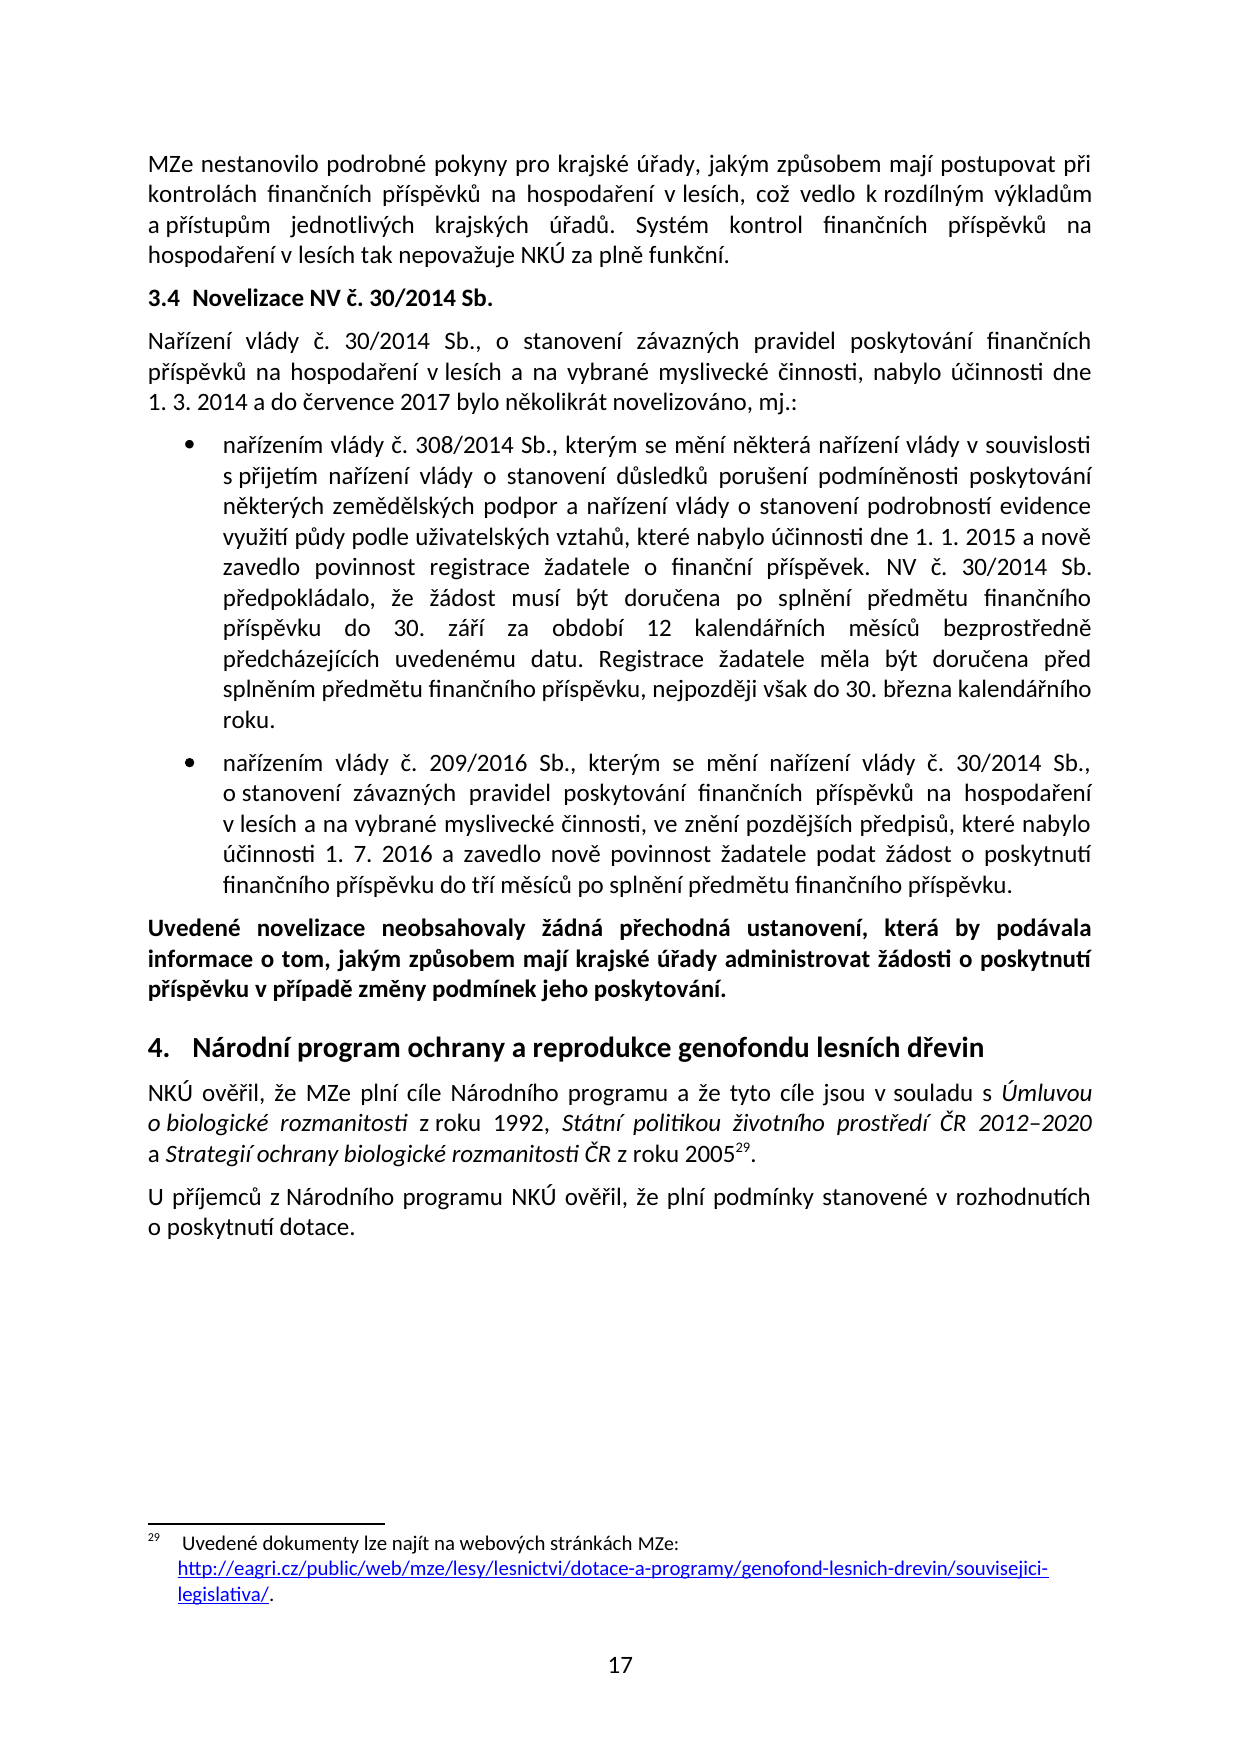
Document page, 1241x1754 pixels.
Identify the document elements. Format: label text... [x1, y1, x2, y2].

list nařízením vlády č. 308/2014 Sb., kterým se mění některá nařízení vlády v souvislosti s přijetím nařízení vlády o stanovení důsledků porušení podmíněnosti poskytování některých zemědělských podpor a nařízení vlády o stanovení podrobností evidence využití půdy podle uživatelských vztahů, které nabylo účinnosti dne 1. 1. 2015 a nově zavedlo povinnost registrace žadatele o finanční příspěvek. NV č. 30/2014 Sb. předpokládalo, že žádost musí být doručena po splnění předmětu finančního příspěvku do 30. září za období 12 kalendářních měsíců bezprostředně předcházejících uvedenému datu. Registrace žadatele měla být doručena před splněním předmětu finančního příspěvku, nejpozději však do 30. března kalendářního roku. [185, 429, 1092, 734]
text U příjemců z Národního programu NKÚ ověřil, že plní podmínky stanovené v rozhodnutích o poskytnutí dotace. [148, 1181, 1092, 1242]
list nařízením vlády č. 209/2016 Sb., kterým se mění nařízení vlády č. 30/2014 Sb., o stanovení závazných pravidel poskytování finančních příspěvků na hospodaření v lesích a na vybrané myslivecké činnosti, ve znění pozdějších předpisů, které nabylo účinnosti 1. 7. 2016 a zavedlo nově povinnost žadatele podat žádost o poskytnutí finančního příspěvku do tří měsíců po splnění předmětu finančního příspěvku. [185, 747, 1092, 900]
text NKÚ ověřil, že MZe plní cíle Národního programu a že tyto cíle jsou v souladu s Úmluvou o biologické rozmanitosti z roku 1992, Státní politikou životního prostředí ČR 2012–2020 a Strategií ochrany biologické rozmanitosti ČR z roku 2005. [148, 1077, 1092, 1168]
text Nařízení vlády č. 30/2014 Sb., o stanovení závazných pravidel poskytování finančních příspěvků na hospodaření v lesích a na vybrané myslivecké činnosti, nabylo účinnosti dne 1. 3. 2014 a do července 2017 bylo několikrát novelizováno, mj.: [148, 325, 1092, 417]
subtitle Novelizace NV č. 30/2014 Sb. [148, 282, 1092, 313]
list MZe nestanovilo podrobné pokyny pro krajské úřady, jakým způsobem mají postupovat při kontrolách finančních příspěvků na hospodaření v lesích, což vedlo k rozdílným výkladům a přístupům jednotlivých krajských úřadů. Systém kontrol finančních příspěvků na hospodaření v lesích tak nepovažuje NKÚ za plně funkční. [148, 148, 1092, 270]
text Uvedené novelizace neobsahovaly žádná přechodná ustanovení, která by podávala informace o tom, jakým způsobem mají krajské úřady administrovat žádosti o poskytnutí příspěvku v případě změny podmínek jeho poskytování. [148, 912, 1092, 1004]
subtitle Národní program ochrany a reprodukce genofondu lesních dřevin [148, 1029, 1092, 1064]
